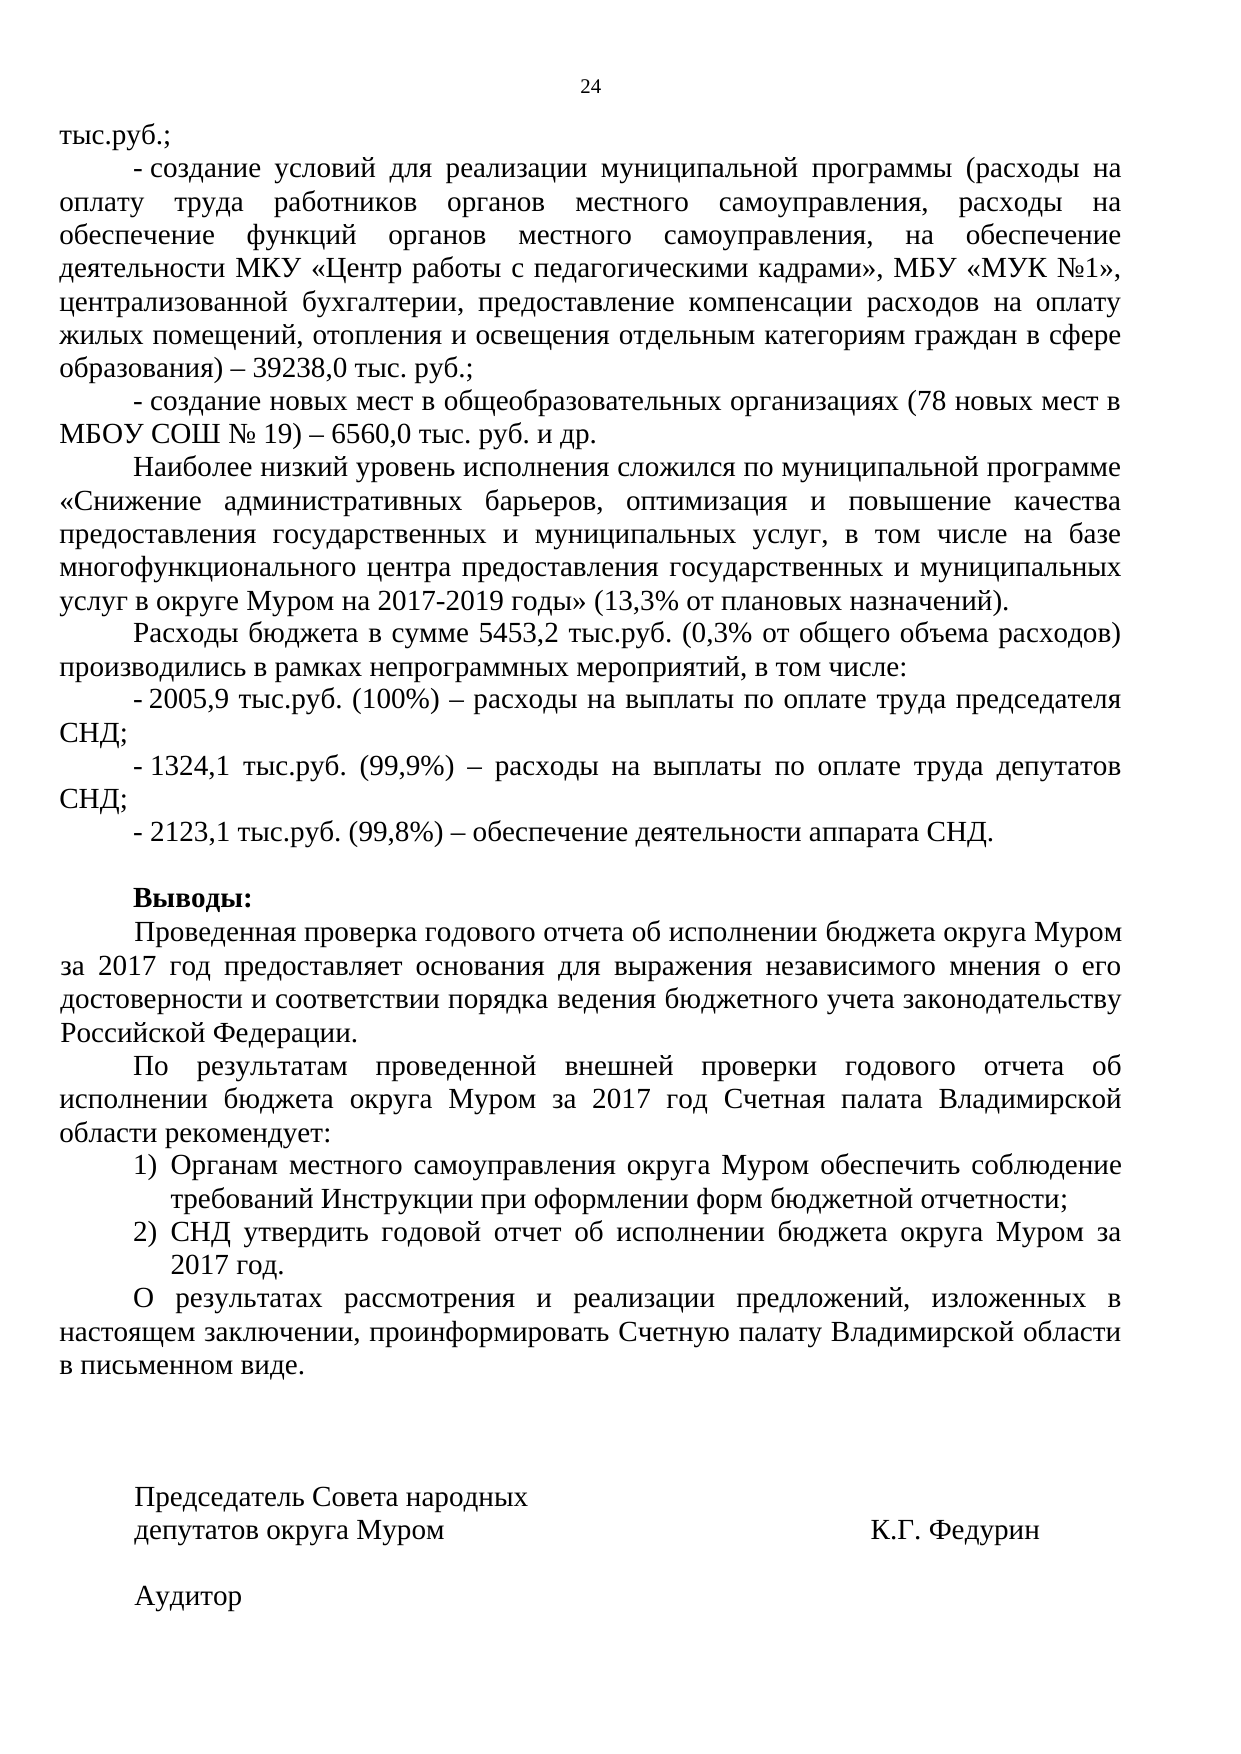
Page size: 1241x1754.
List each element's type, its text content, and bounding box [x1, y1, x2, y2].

text - 2005,9 тыс.руб. (100%) – расходы на выплаты по оплате труда председателя СНД; [59, 682, 1122, 749]
text О результатах рассмотрения и реализации предложений, изложенных в настоящем заключении, проинформировать Счетную палату Владимирской области в письменном виде. [59, 1281, 1122, 1381]
text По результатам проведенной внешней проверки годового отчета об исполнении бюджета округа Муром за 2017 год Счетная палата Владимирской области рекомендует: [59, 1049, 1122, 1148]
text Расходы бюджета в сумме 5453,2 тыс.руб. (0,3% от общего объема расходов) производились в рамках непрограммных мероприятий, в том числе: [59, 616, 1122, 682]
list СНД утвердить годовой отчет об исполнении бюджета округа Муром за 2017 год. [133, 1215, 1122, 1281]
text - создание новых мест в общеобразовательных организациях (78 новых мест в МБОУ СОШ № 19) – 6560,0 тыс. руб. и др. [59, 384, 1122, 450]
text - создание условий для реализации муниципальной программы (расходы на оплату труда работников органов местного самоуправления, расходы на обеспечение функций органов местного самоуправления, на обеспечение деятельности МКУ «Центр работы с педагогическими кадрами», МБУ «МУК №1», централизованной бухгалтерии, предоставление компенсации расходов на оплату жилых помещений, отопления и освещения отдельным категориям граждан в сфере образования) – 39238,0 тыс. руб.; [59, 151, 1122, 384]
text Наиболее низкий уровень исполнения сложился по муниципальной программе «Снижение административных барьеров, оптимизация и повышение качества предоставления государственных и муниципальных услуг, в том числе на базе многофункционального центра предоставления государственных и муниципальных услуг в округе Муром на 2017-2019 годы» (13,3% от плановых назначений). [59, 450, 1122, 616]
text - 1324,1 тыс.руб. (99,9%) – расходы на выплаты по оплате труда депутатов СНД; [59, 749, 1122, 815]
text Председатель Совета народных [59, 1480, 1122, 1513]
text Проведенная проверка годового отчета об исполнении бюджета округа Муром за 2017 год предоставляет основания для выражения независимого мнения о его достоверности и соответствии порядка ведения бюджетного учета законодательству Российской Федерации. [60, 914, 1122, 1049]
text Аудитор [59, 1579, 1122, 1612]
text депутатов округа Муром К.Г. Федурин [59, 1513, 1122, 1546]
text - участие в осуществлении деятельности по опеке и попечительству – 2909,0 тыс.руб.; [59, 118, 1122, 151]
text Выводы: [59, 881, 1122, 914]
text - 2123,1 тыс.руб. (99,8%) – обеспечение деятельности аппарата СНД. [59, 815, 1122, 848]
list Органам местного самоуправления округа Муром обеспечить соблюдение требований Инструкции при оформлении форм бюджетной отчетности; [133, 1148, 1122, 1215]
